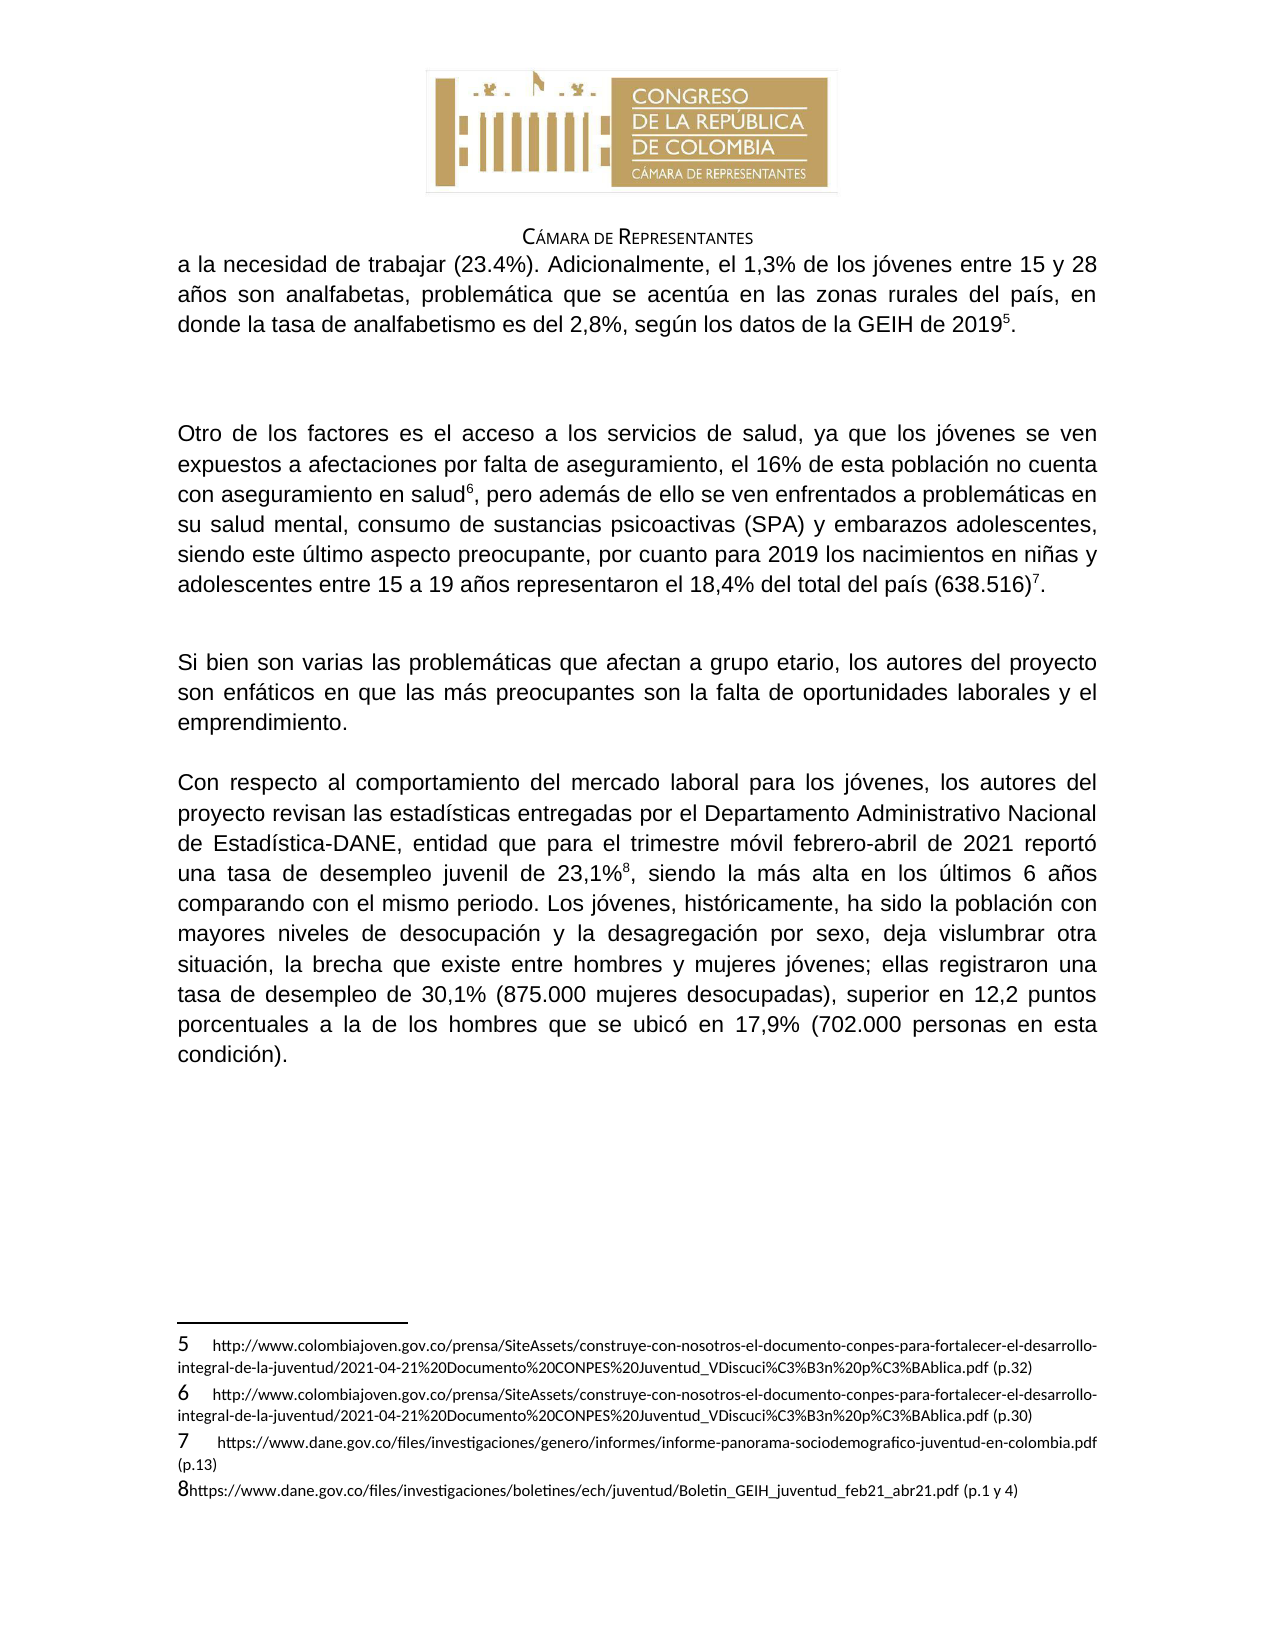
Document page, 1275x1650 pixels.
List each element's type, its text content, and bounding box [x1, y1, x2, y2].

text Si bien son varias las problemáticas que afectan a grupo etario, los autores del proyecto son enfáticos en que las más preocupantes son la falta de oportunidades laborales y el emprendimiento. [177, 648, 1098, 735]
text Otro de los factores es el acceso a los servicios de salud, ya que los jóvenes se ven expuestos a afectaciones por falta de aseguramiento, el 16% de esta población no cuenta con aseguramiento en salud, pero además de ello se ven enfrentados a problemáticas en su salud mental, consumo de sustancias psicoactivas (SPA) y embarazos adolescentes, siendo este último aspecto preocupante, por cuanto para 2019 los nacimientos en niñas y adolescentes entre 15 a 19 años representaron el 18,4% del total del país (638.516). [177, 420, 1098, 598]
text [177, 251, 1098, 337]
text Con respecto al comportamiento del mercado laboral para los jóvenes, los autores del proyecto revisan las estadísticas entregadas por el Departamento Administrativo Nacional de Estadística-DANE, entidad que para el trimestre móvil febrero-abril de 2021 reportó una tasa de desempleo juvenil de 23,1%, siendo la más alta en los últimos 6 años comparando con el mismo periodo. Los jóvenes, históricamente, ha sido la población con mayores niveles de desocupación y la desagregación por sexo, deja vislumbrar otra situación, la brecha que existe entre hombres y mujeres jóvenes; ellas registraron una tasa de desempleo de 30,1% (875.000 mujeres desocupadas), superior en 12,2 puntos porcentuales a la de los hombres que se ubicó en 17,9% (702.000 personas en esta condición). [177, 769, 1098, 1068]
